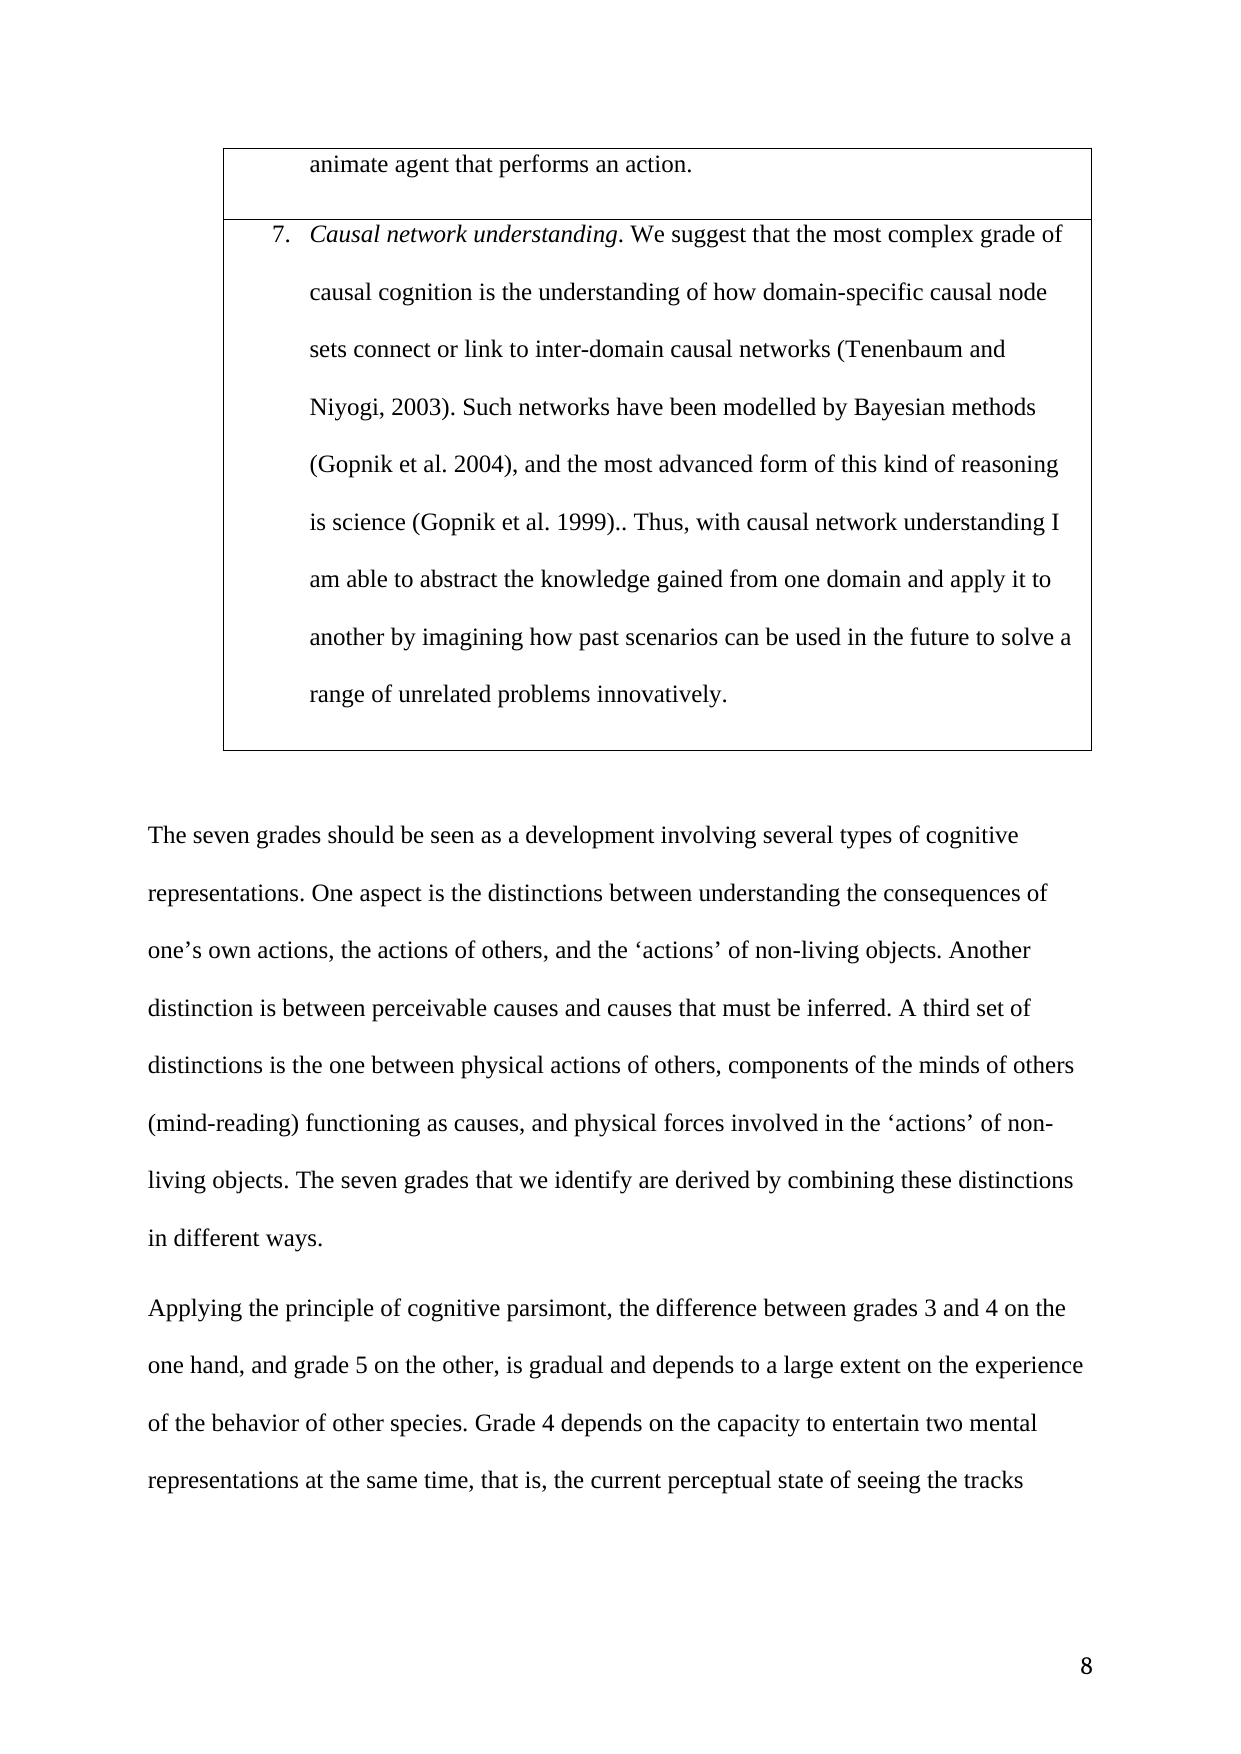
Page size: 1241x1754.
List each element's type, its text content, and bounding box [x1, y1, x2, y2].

text The seven grades should be seen as a development involving several types of cognitive representations. One aspect is the distinctions between understanding the consequences of one’s own actions, the actions of others, and the ‘actions’ of non-living objects. Another distinction is between perceivable causes and causes that must be inferred. A third set of distinctions is the one between physical actions of others, components of the minds of others (mind-reading) functioning as causes, and physical forces involved in the ‘actions’ of non-living objects. The seven grades that we identify are derived by combining these distinctions in different ways. [148, 821, 1093, 1252]
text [148, 1293, 1093, 1494]
table_cell Causal network understanding. We suggest that the most complex grade of causal cognition is the understanding of how domain-specific causal node sets connect or link to inter-domain causal networks (Tenenbaum and Niyogi, 2003). Such networks have been modelled by Bayesian methods (Gopnik et al. 2004), and the most advanced form of this kind of reasoning is science (Gopnik et al. 1999).. Thus, with causal network understanding I am able to abstract the knowledge gained from one domain and apply it to another by imagining how past scenarios can be used in the future to solve a range of unrelated problems innovatively. [224, 220, 1091, 749]
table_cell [224, 149, 1091, 218]
